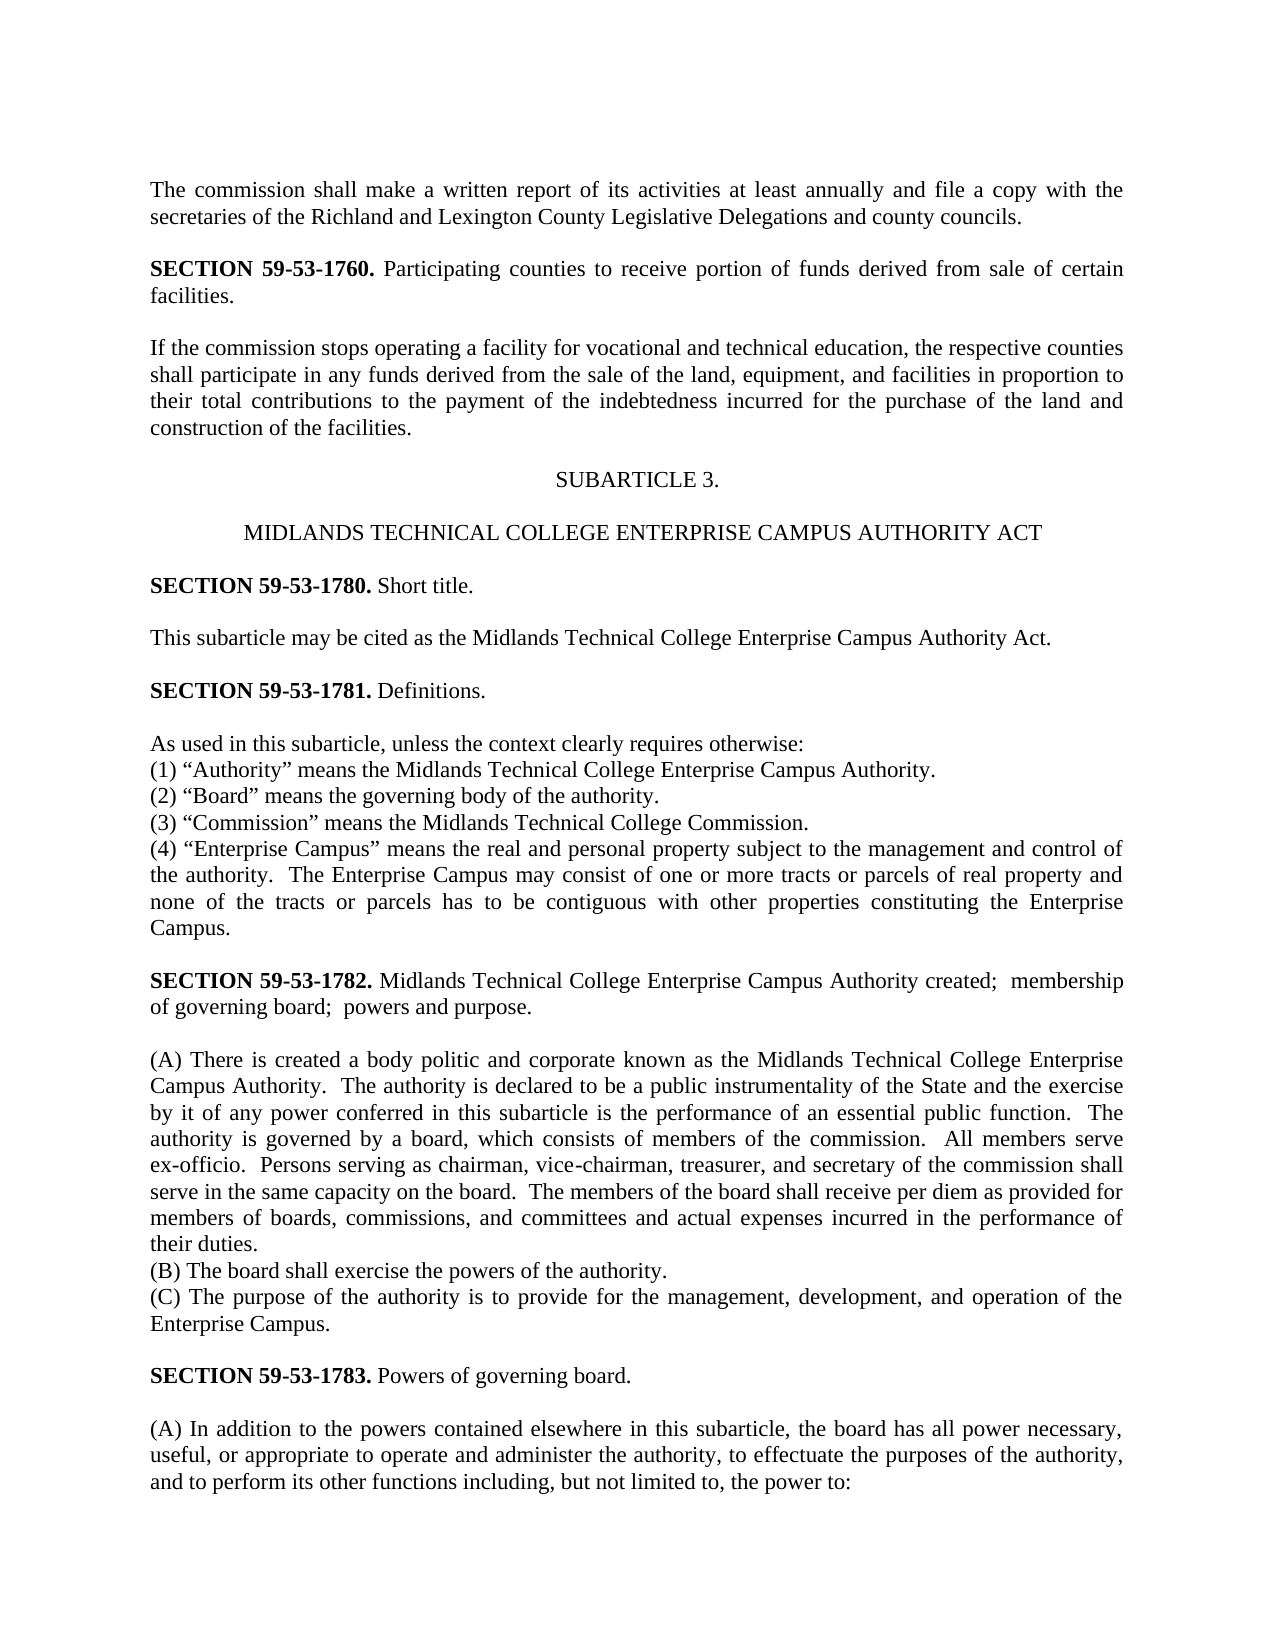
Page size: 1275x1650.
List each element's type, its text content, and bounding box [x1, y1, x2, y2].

text (A) There is created a body politic and corporate known as the Midlands Technical College Enterprise Campus Authority. The authority is declared to be a public instrumentality of the State and the exercise by it of any power conferred in this subarticle is the performance of an essential public function. The authority is governed by a board, which consists of members of the commission. All members serve ex-officio. Persons serving as chairman, vice-chairman, treasurer, and secretary of the commission shall serve in the same capacity on the board. The members of the board shall receive per diem as provided for members of boards, commissions, and committees and actual expenses incurred in the performance of their duties. [150, 1046, 1125, 1257]
text This subarticle may be cited as the Midlands Technical College Enterprise Campus Authority Act. [150, 624, 1125, 651]
text The commission shall make a written report of its activities at least annually and file a copy with the secretaries of the Richland and Lexington County Legislative Delegations and county councils. [150, 176, 1125, 229]
text As used in this subarticle, unless the context clearly requires otherwise: [150, 730, 1125, 756]
text SECTION 59-53-1782. Midlands Technical College Enterprise Campus Authority created; membership of governing board; powers and purpose. [150, 967, 1125, 1020]
text (3) “Commission” means the Midlands Technical College Commission. [150, 809, 1125, 835]
text (4) “Enterprise Campus” means the real and personal property subject to the management and control of the authority. The Enterprise Campus may consist of one or more tracts or parcels of real property and none of the tracts or parcels has to be contiguous with other properties constituting the Enterprise Campus. [150, 835, 1125, 941]
text MIDLANDS TECHNICAL COLLEGE ENTERPRISE CAMPUS AUTHORITY ACT [150, 519, 1125, 545]
text (C) The purpose of the authority is to provide for the management, development, and operation of the Enterprise Campus. [150, 1283, 1125, 1336]
text (1) “Authority” means the Midlands Technical College Enterprise Campus Authority. [150, 756, 1125, 782]
text If the commission stops operating a facility for vocational and technical education, the respective counties shall participate in any funds derived from the sale of the land, equipment, and facilities in proportion to their total contributions to the payment of the indebtedness incurred for the purchase of the land and construction of the facilities. [150, 334, 1125, 440]
text SECTION 59-53-1783. Powers of governing board. [150, 1362, 1125, 1389]
text (A) In addition to the powers contained elsewhere in this subarticle, the board has all power necessary, useful, or appropriate to operate and administer the authority, to effectuate the purposes of the authority, and to perform its other functions including, but not limited to, the power to: [150, 1415, 1125, 1494]
text (2) “Board” means the governing body of the authority. [150, 782, 1125, 809]
text SECTION 59-53-1780. Short title. [150, 572, 1125, 598]
text SECTION 59-53-1781. Definitions. [150, 677, 1125, 703]
text (B) The board shall exercise the powers of the authority. [150, 1257, 1125, 1283]
text SECTION 59-53-1760. Participating counties to receive portion of funds derived from sale of certain facilities. [150, 255, 1125, 308]
text SUBARTICLE 3. [150, 466, 1125, 493]
